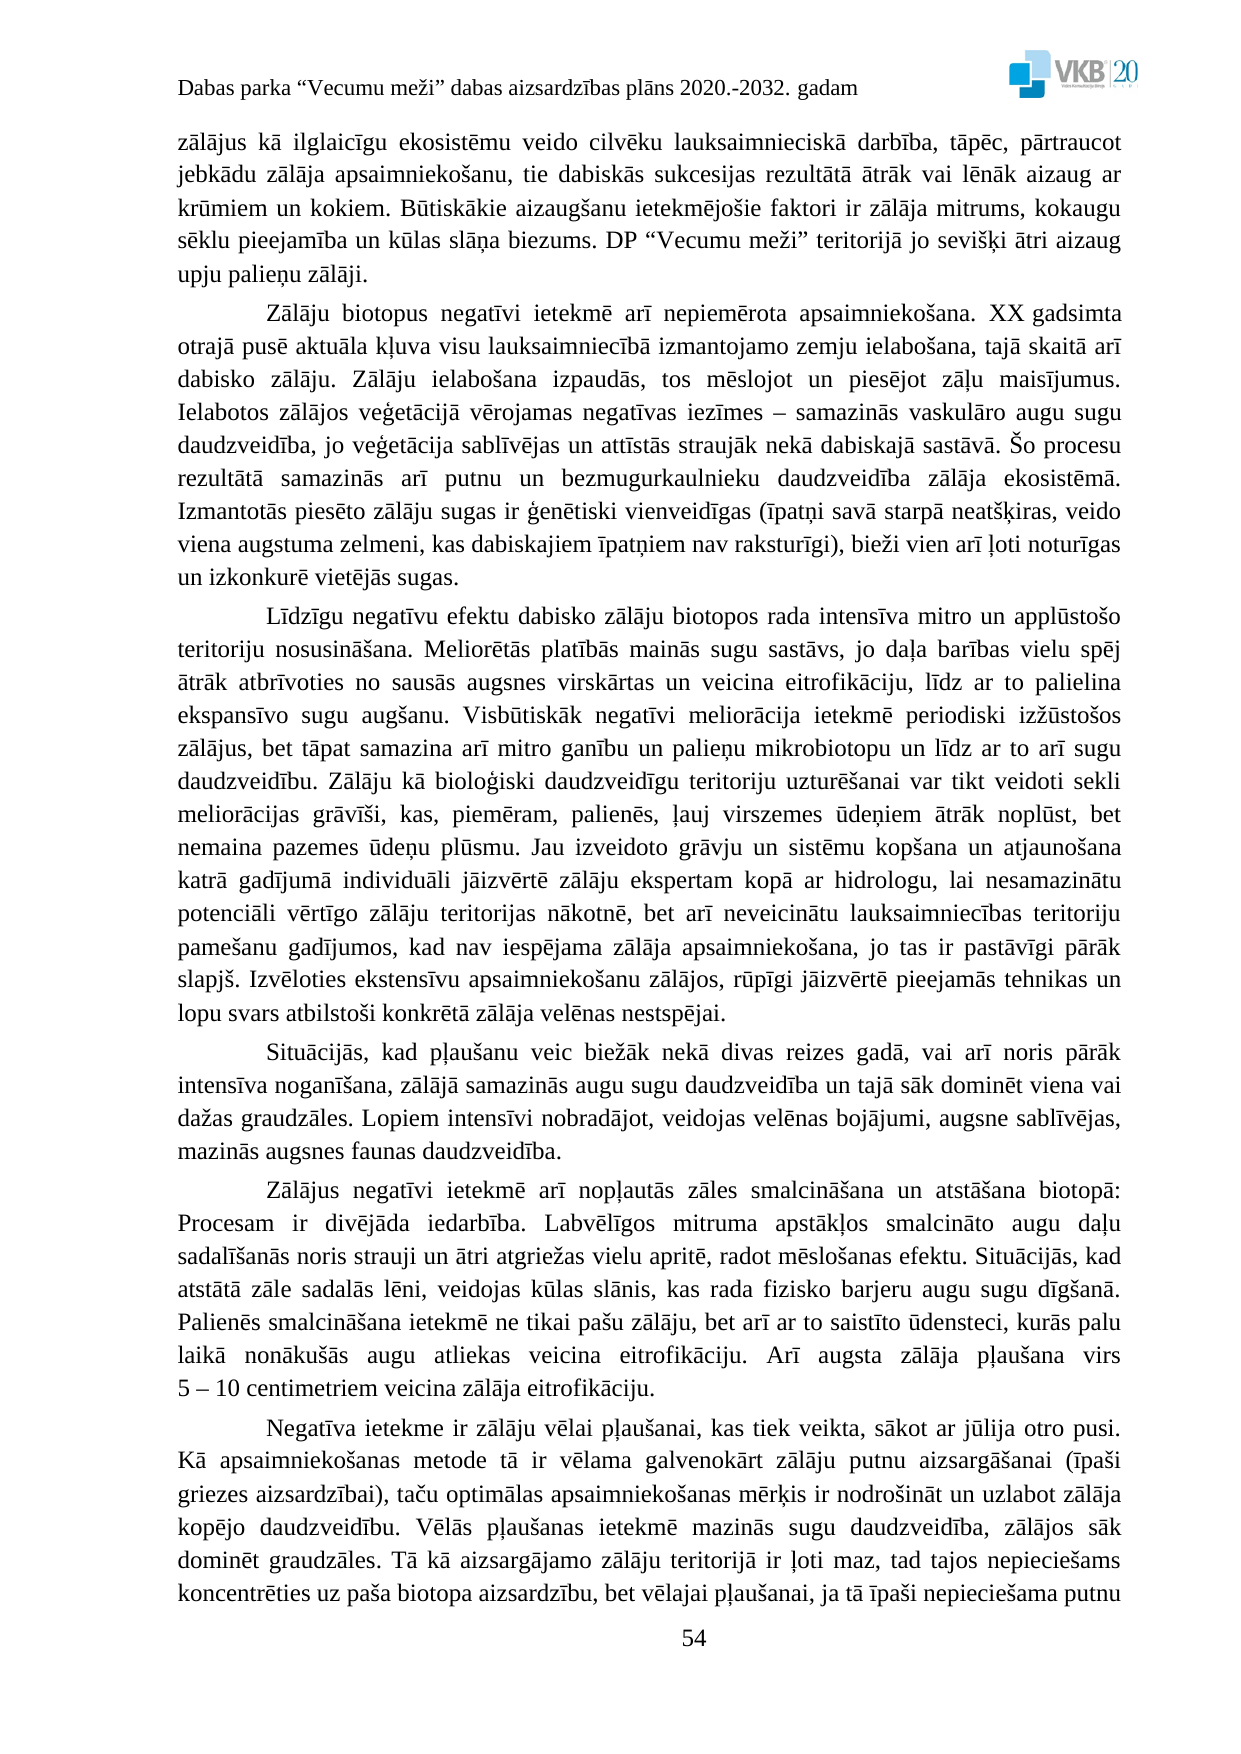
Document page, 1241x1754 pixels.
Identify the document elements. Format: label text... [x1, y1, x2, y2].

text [177, 127, 1122, 287]
text Situācijās, kad pļaušanu veic biežāk nekā divas reizes gadā, vai arī noris pārāk intensīva noganīšana, zālājā samazinās augu sugu daudzveidība un tajā sāk dominēt viena vai dažas graudzāles. Lopiem intensīvi nobradājot, veidojas velēnas bojājumi, augsne sablīvējas, mazinās augsnes faunas daudzveidība. [177, 1037, 1122, 1165]
text Zālājus negatīvi ietekmē arī nopļautās zāles smalcināšana un atstāšana biotopā: Procesam ir divējāda iedarbība. Labvēlīgos mitruma apstākļos smalcināto augu daļu sadalīšanās noris strauji un ātri atgriežas vielu apritē, radot mēslošanas efektu. Situācijās, kad atstātā zāle sadalās lēni, veidojas kūlas slānis, kas rada fizisko barjeru augu sugu dīgšanā. Palienēs smalcināšana ietekmē ne tikai pašu zālāju, bet arī ar to saistīto ūdensteci, kurās palu laikā nonākušās augu atliekas veicina eitrofikāciju. Arī augsta zālāja pļaušana virs 5 – 10 centimetriem veicina zālāja eitrofikāciju. [177, 1175, 1122, 1402]
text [177, 1413, 1122, 1606]
picture [1009, 50, 1138, 98]
text Līdzīgu negatīvu efektu dabisko zālāju biotopos rada intensīva mitro un applūstošo teritoriju nosusināšana. Meliorētās platībās mainās sugu sastāvs, jo daļa barības vielu spēj ātrāk atbrīvoties no sausās augsnes virskārtas un veicina eitrofikāciju, līdz ar to palielina ekspansīvo sugu augšanu. Visbūtiskāk negatīvi meliorācija ietekmē periodiski izžūstošos zālājus, bet tāpat samazina arī mitro ganību un palieņu mikrobiotopu un līdz ar to arī sugu daudzveidību. Zālāju kā bioloģiski daudzveidīgu teritoriju uzturēšanai var tikt veidoti sekli meliorācijas grāvīši, kas, piemēram, palienēs, ļauj virszemes ūdeņiem ātrāk noplūst, bet nemaina pazemes ūdeņu plūsmu. Jau izveidoto grāvju un sistēmu kopšana un atjaunošana katrā gadījumā individuāli jāizvērtē zālāju ekspertam kopā ar hidrologu, lai nesamazinātu potenciāli vērtīgo zālāju teritorijas nākotnē, bet arī neveicinātu lauksaimniecības teritoriju pamešanu gadījumos, kad nav iespējama zālāja apsaimniekošana, jo tas ir pastāvīgi pārāk slapjš. Izvēloties ekstensīvu apsaimniekošanu zālājos, rūpīgi jāizvērtē pieejamās tehnikas un lopu svars atbilstoši konkrētā zālāja velēnas nestspējai. [177, 601, 1122, 1026]
text Zālāju biotopus negatīvi ietekmē arī nepiemērota apsaimniekošana. XX gadsimta otrajā pusē aktuāla kļuva visu lauksaimniecībā izmantojamo zemju ielabošana, tajā skaitā arī dabisko zālāju. Zālāju ielabošana izpaudās, tos mēslojot un piesējot zāļu maisījumus. Ielabotos zālājos veģetācijā vērojamas negatīvas iezīmes – samazinās vaskulāro augu sugu daudzveidība, jo veģetācija sablīvējas un attīstās straujāk nekā dabiskajā sastāvā. Šo procesu rezultātā samazinās arī putnu un bezmugurkaulnieku daudzveidība zālāja ekosistēmā. Izmantotās piesēto zālāju sugas ir ģenētiski vienveidīgas (īpatņi savā starpā neatšķiras, veido viena augstuma zelmeni, kas dabiskajiem īpatņiem nav raksturīgi), bieži vien arī ļoti noturīgas un izkonkurē vietējās sugas. [177, 298, 1122, 591]
